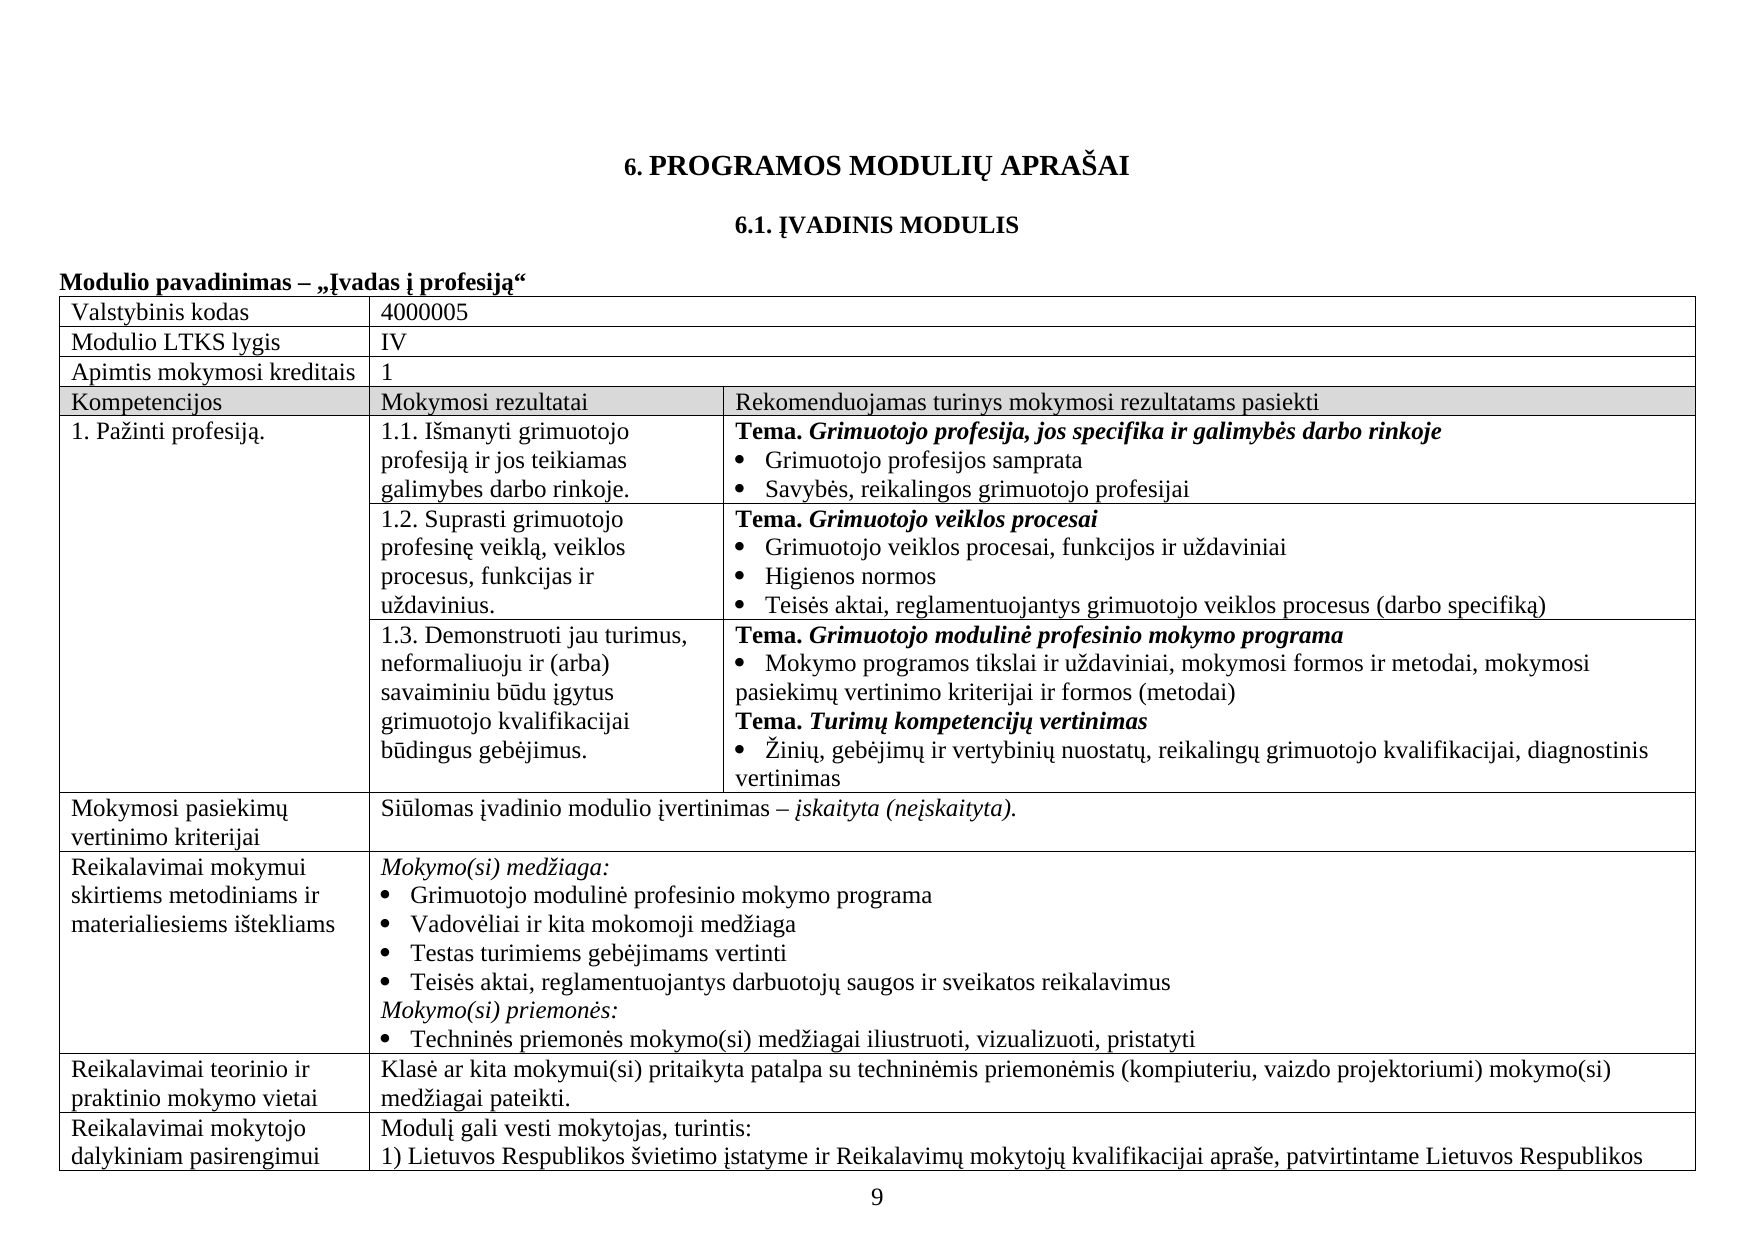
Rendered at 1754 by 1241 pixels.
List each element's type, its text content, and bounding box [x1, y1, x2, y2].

table_cell Tema. Grimuotojo modulinė profesinio mokymo programa Mokymo programos tikslai ir uždaviniai, mokymosi formos ir metodai, mokymosi pasiekimų vertinimo kriterijai ir formos (metodai) Tema. Turimų kompetencijų vertinimas Žinių, gebėjimų ir vertybinių nuostatų, reikalingų grimuotojo kvalifikacijai, diagnostinis vertinimas [724, 620, 1695, 792]
table_cell Mokymo(si) medžiaga: Grimuotojo modulinė profesinio mokymo programa Vadovėliai ir kita mokomoji medžiaga Testas turimiems gebėjimams vertinti Teisės aktai, reglamentuojantys darbuotojų saugos ir sveikatos reikalavimus Mokymo(si) priemonės: Techninės priemonės mokymo(si) medžiagai iliustruoti, vizualizuoti, pristatyti [370, 852, 1695, 1053]
table_cell Reikalavimai mokymui skirtiems metodiniams ir materialiesiems ištekliams [60, 852, 369, 1053]
table_cell Tema. Grimuotojo profesija, jos specifika ir galimybės darbo rinkoje Grimuotojo profesijos samprata Savybės, reikalingos grimuotojo profesijai [724, 416, 1695, 503]
table_header Valstybinis kodas [60, 297, 369, 326]
text Modulio pavadinimas – „Įvadas į profesiją“ [59, 267, 1695, 296]
table_cell 1 [370, 357, 1695, 386]
table_cell 1. Pažinti profesiją. [60, 416, 369, 792]
table_cell Siūlomas įvadinio modulio įvertinimas – įskaityta (neįskaityta). [370, 793, 1695, 851]
table_cell 1.3. Demonstruoti jau turimus, neformaliuoju ir (arba) savaiminiu būdu įgytus grimuotojo kvalifikacijai būdingus gebėjimus. [370, 620, 723, 792]
table_cell Mokymosi pasiekimų vertinimo kriterijai [60, 793, 369, 851]
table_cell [370, 1113, 1695, 1170]
table_cell Reikalavimai teorinio ir praktinio mokymo vietai [60, 1054, 369, 1112]
text 6. PROGRAMOS MODULIŲ APRAŠAI [59, 148, 1695, 181]
table_cell 1.1. Išmanyti grimuotojo profesiją ir jos teikiamas galimybes darbo rinkoje. [370, 416, 723, 503]
table_cell Mokymosi rezultatai [370, 387, 723, 415]
table_cell 1.2. Suprasti grimuotojo profesinę veiklą, veiklos procesus, funkcijas ir uždavinius. [370, 504, 723, 619]
table_cell Modulio LTKS lygis [60, 327, 369, 356]
table_header 4000005 [370, 297, 1695, 326]
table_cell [60, 1113, 369, 1170]
text 6.1. ĮVADINIS MODULIS [59, 210, 1695, 239]
table_cell Tema. Grimuotojo veiklos procesai Grimuotojo veiklos procesai, funkcijos ir uždaviniai Higienos normos Teisės aktai, reglamentuojantys grimuotojo veiklos procesus (darbo specifiką) [724, 504, 1695, 619]
table_cell Klasė ar kita mokymui(si) pritaikyta patalpa su techninėmis priemonėmis (kompiuteriu, vaizdo projektoriumi) mokymo(si) medžiagai pateikti. [370, 1054, 1695, 1112]
table_cell Rekomenduojamas turinys mokymosi rezultatams pasiekti [724, 387, 1695, 415]
table_cell Kompetencijos [60, 387, 369, 415]
table_cell Apimtis mokymosi kreditais [60, 357, 369, 386]
table_cell IV [370, 327, 1695, 356]
